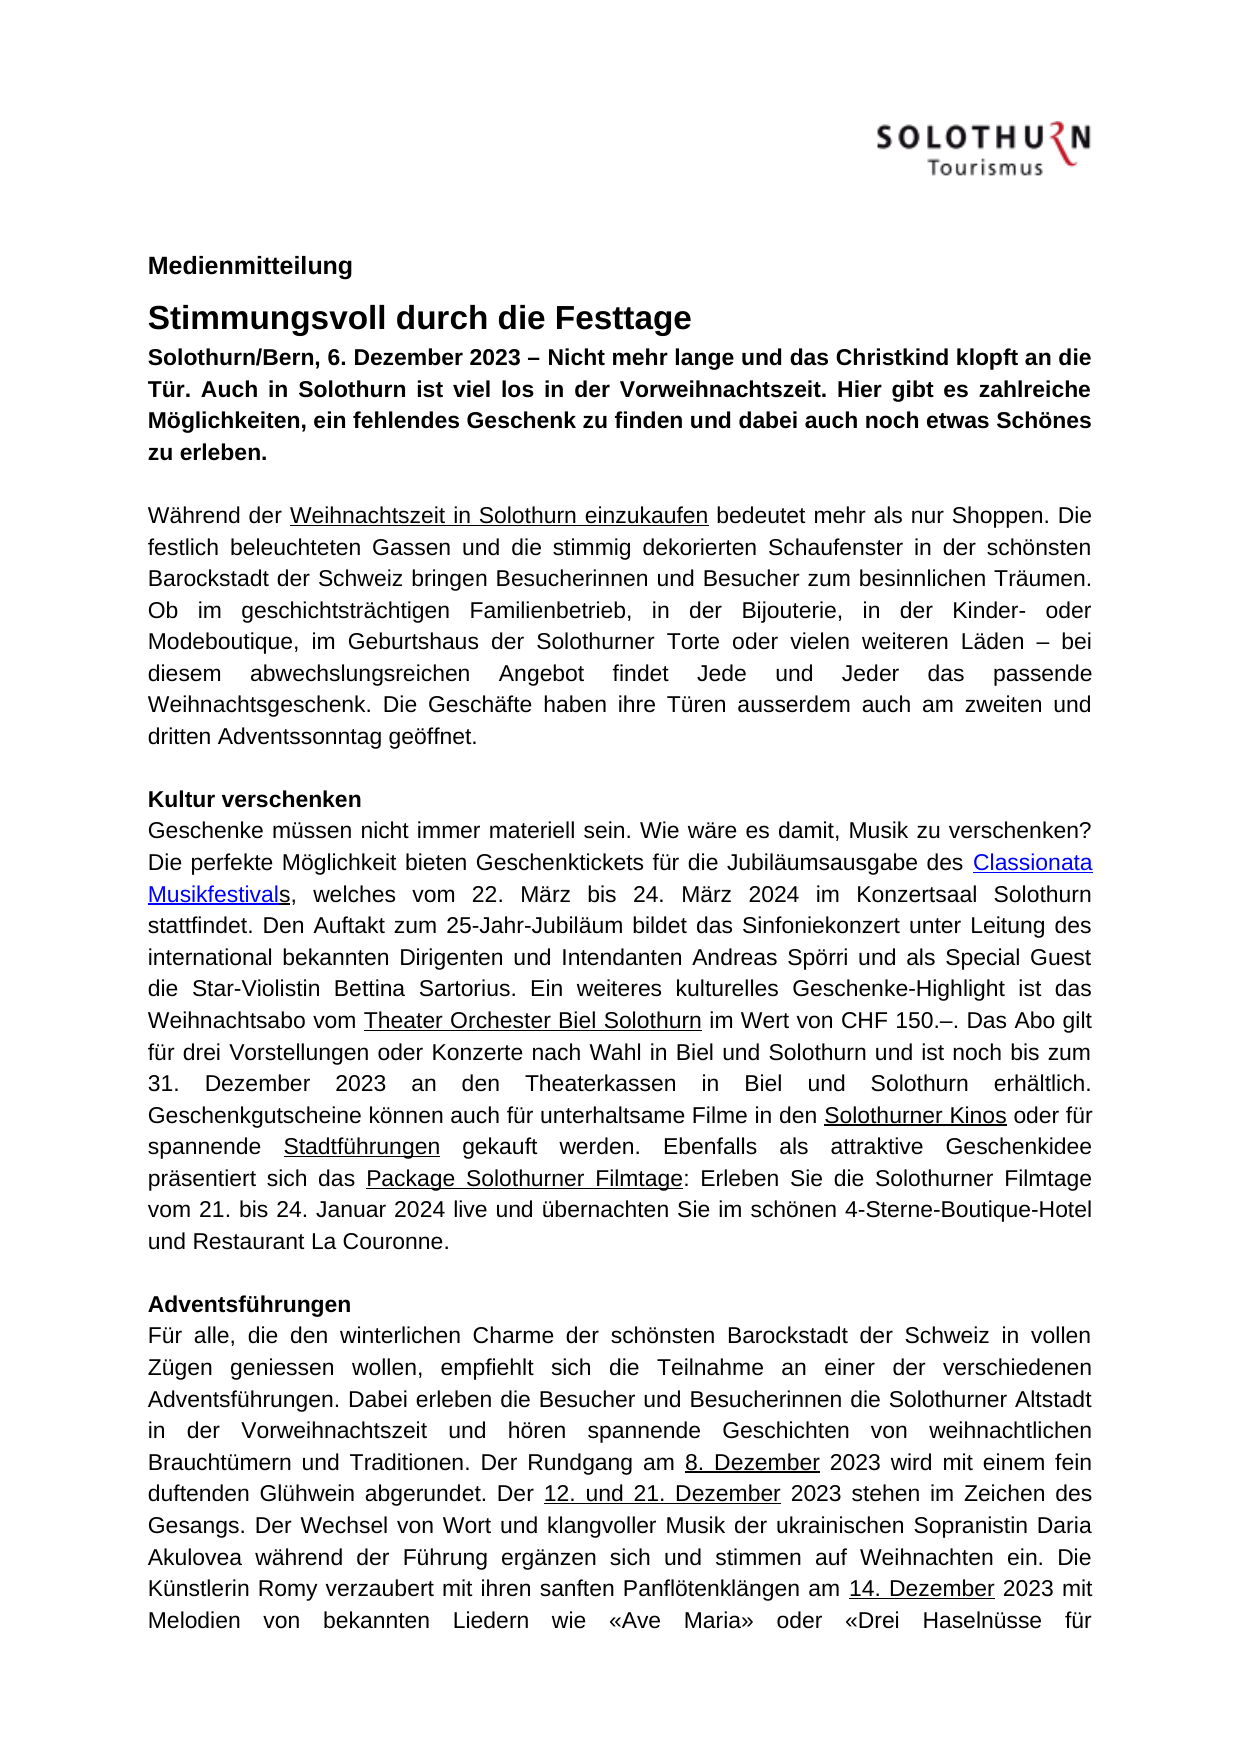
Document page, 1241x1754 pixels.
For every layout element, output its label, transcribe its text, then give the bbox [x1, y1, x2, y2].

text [148, 1322, 1092, 1633]
text Kultur verschenken [148, 786, 1092, 812]
text Adventsführungen [148, 1291, 1092, 1317]
text Stimmungsvoll durch die Festtage [148, 298, 1107, 336]
text Geschenke müssen nicht immer materiell sein. Wie wäre es damit, Musik zu verschenken? Die perfekte Möglichkeit bieten Geschenktickets für die Jubiläumsausgabe des Classionata Musikfestivals, welches vom 22. März bis 24. März 2024 im Konzertsaal Solothurn stattfindet. Den Auftakt zum 25-Jahr-Jubiläum bildet das Sinfoniekonzert unter Leitung des international bekannten Dirigenten und Intendanten Andreas Spörri und als Special Guest die Star-Violistin Bettina Sartorius. Ein weiteres kulturelles Geschenke-Highlight ist das Weihnachtsabo vom Theater Orchester Biel Solothurn im Wert von CHF 150.–. Das Abo gilt für drei Vorstellungen oder Konzerte nach Wahl in Biel und Solothurn und ist noch bis zum 31. Dezember 2023 an den Theaterkassen in Biel und Solothurn erhältlich. Geschenkgutscheine können auch für unterhaltsame Filme in den Solothurner Kinos oder für spannende Stadtführungen gekauft werden. Ebenfalls als attraktive Geschenkidee präsentiert sich das Package Solothurner Filmtage: Erleben Sie die Solothurner Filmtage vom 21. bis 24. Januar 2024 live und übernachten Sie im schönen 4-Sterne-Boutique-Hotel und Restaurant La Couronne. [148, 817, 1092, 1254]
subtitle Medienmitteilung [148, 251, 1092, 280]
text Während der Weihnachtszeit in Solothurn einzukaufen bedeutet mehr als nur Shoppen. Die festlich beleuchteten Gassen und die stimmig dekorierten Schaufenster in der schönsten Barockstadt der Schweiz bringen Besucherinnen und Besucher zum besinnlichen Träumen. Ob im geschichtsträchtigen Familienbetrieb, in der Bijouterie, in der Kinder- oder Modeboutique, im Geburtshaus der Solothurner Torte oder vielen weiteren Läden – bei diesem abwechslungsreichen Angebot findet Jede und Jeder das passende Weihnachtsgeschenk. Die Geschäfte haben ihre Türen ausserdem auch am zweiten und dritten Adventssonntag geöffnet. [148, 502, 1092, 749]
text Solothurn/Bern, 6. Dezember 2023 – Nicht mehr lange und das Christkind klopft an die Tür. Auch in Solothurn ist viel los in der Vorweihnachtszeit. Hier gibt es zahlreiche Möglichkeiten, ein fehlendes Geschenk zu finden und dabei auch noch etwas Schönes zu erleben. [148, 344, 1092, 465]
